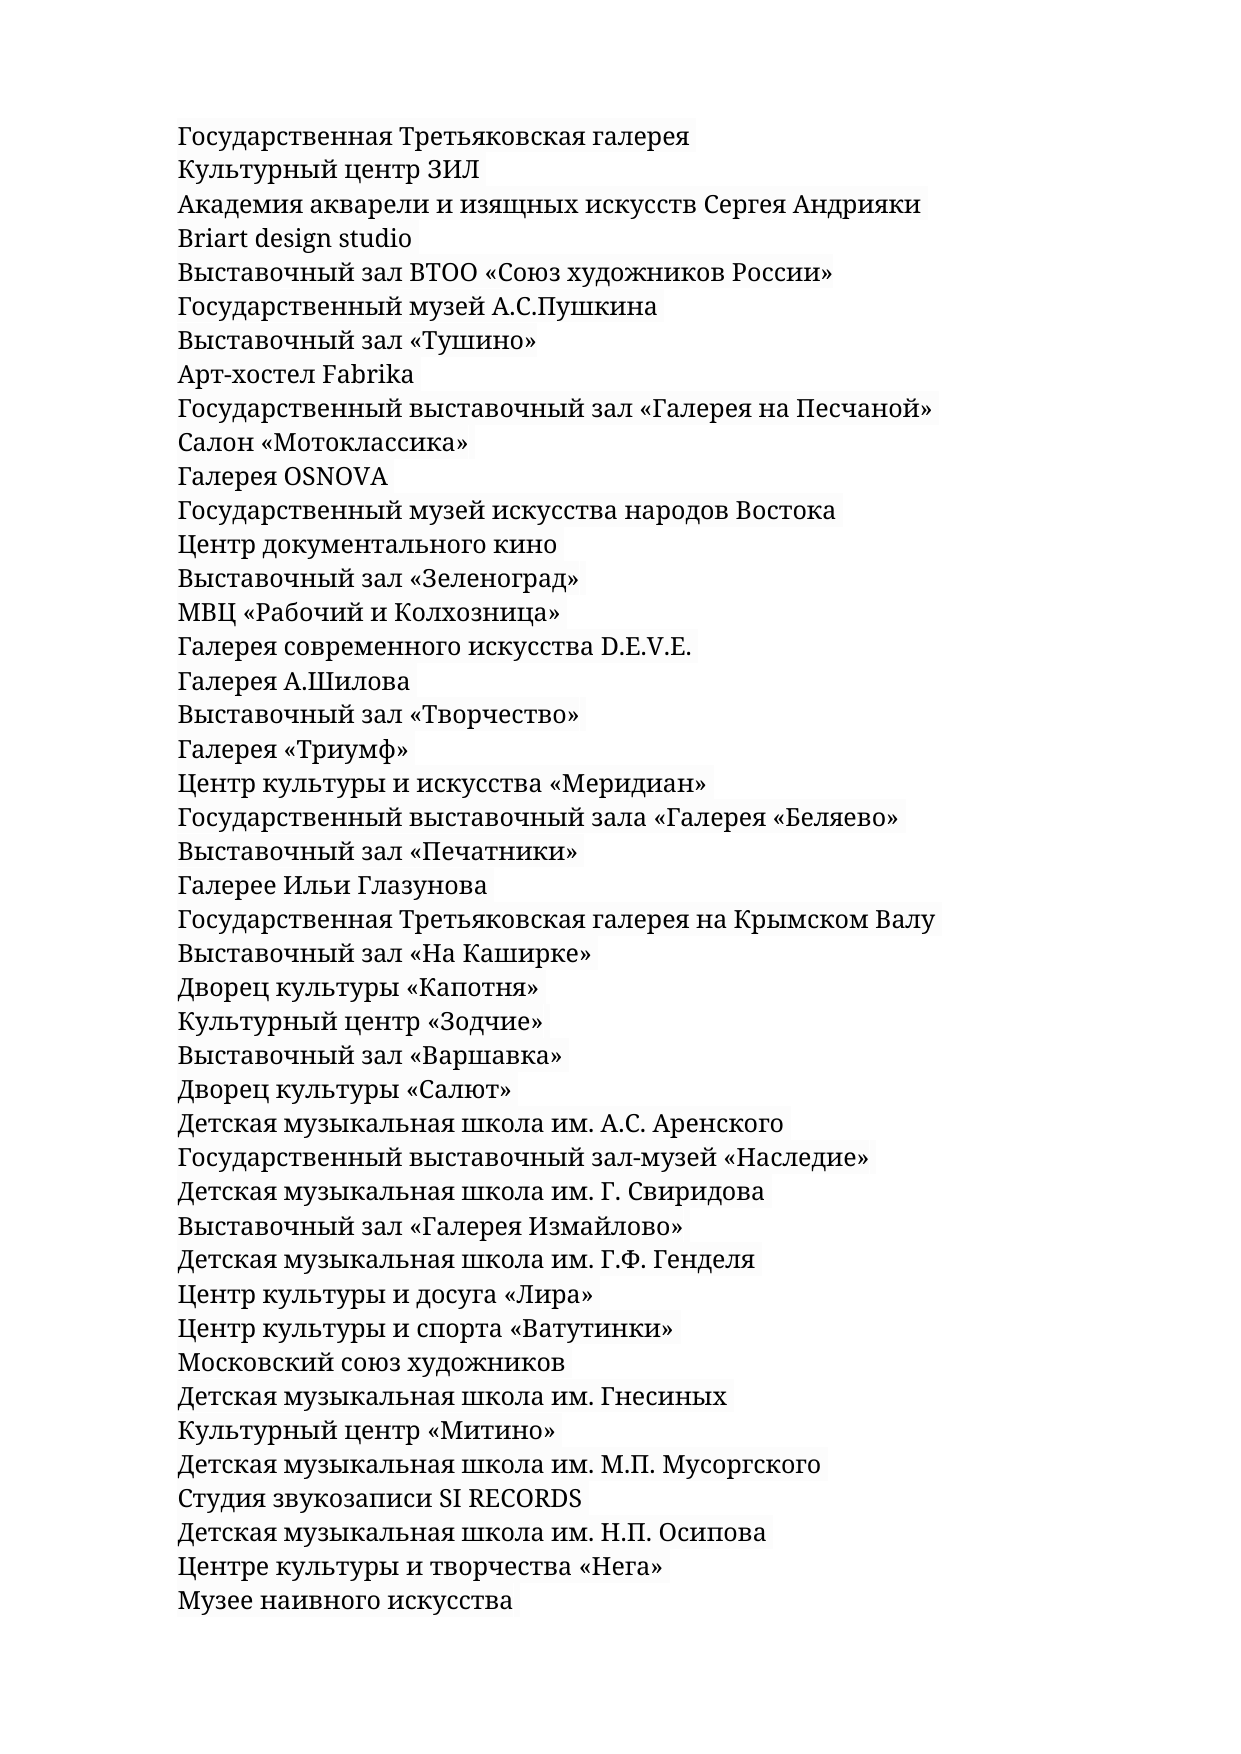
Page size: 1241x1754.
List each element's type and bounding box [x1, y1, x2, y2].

text [177, 118, 1152, 1617]
